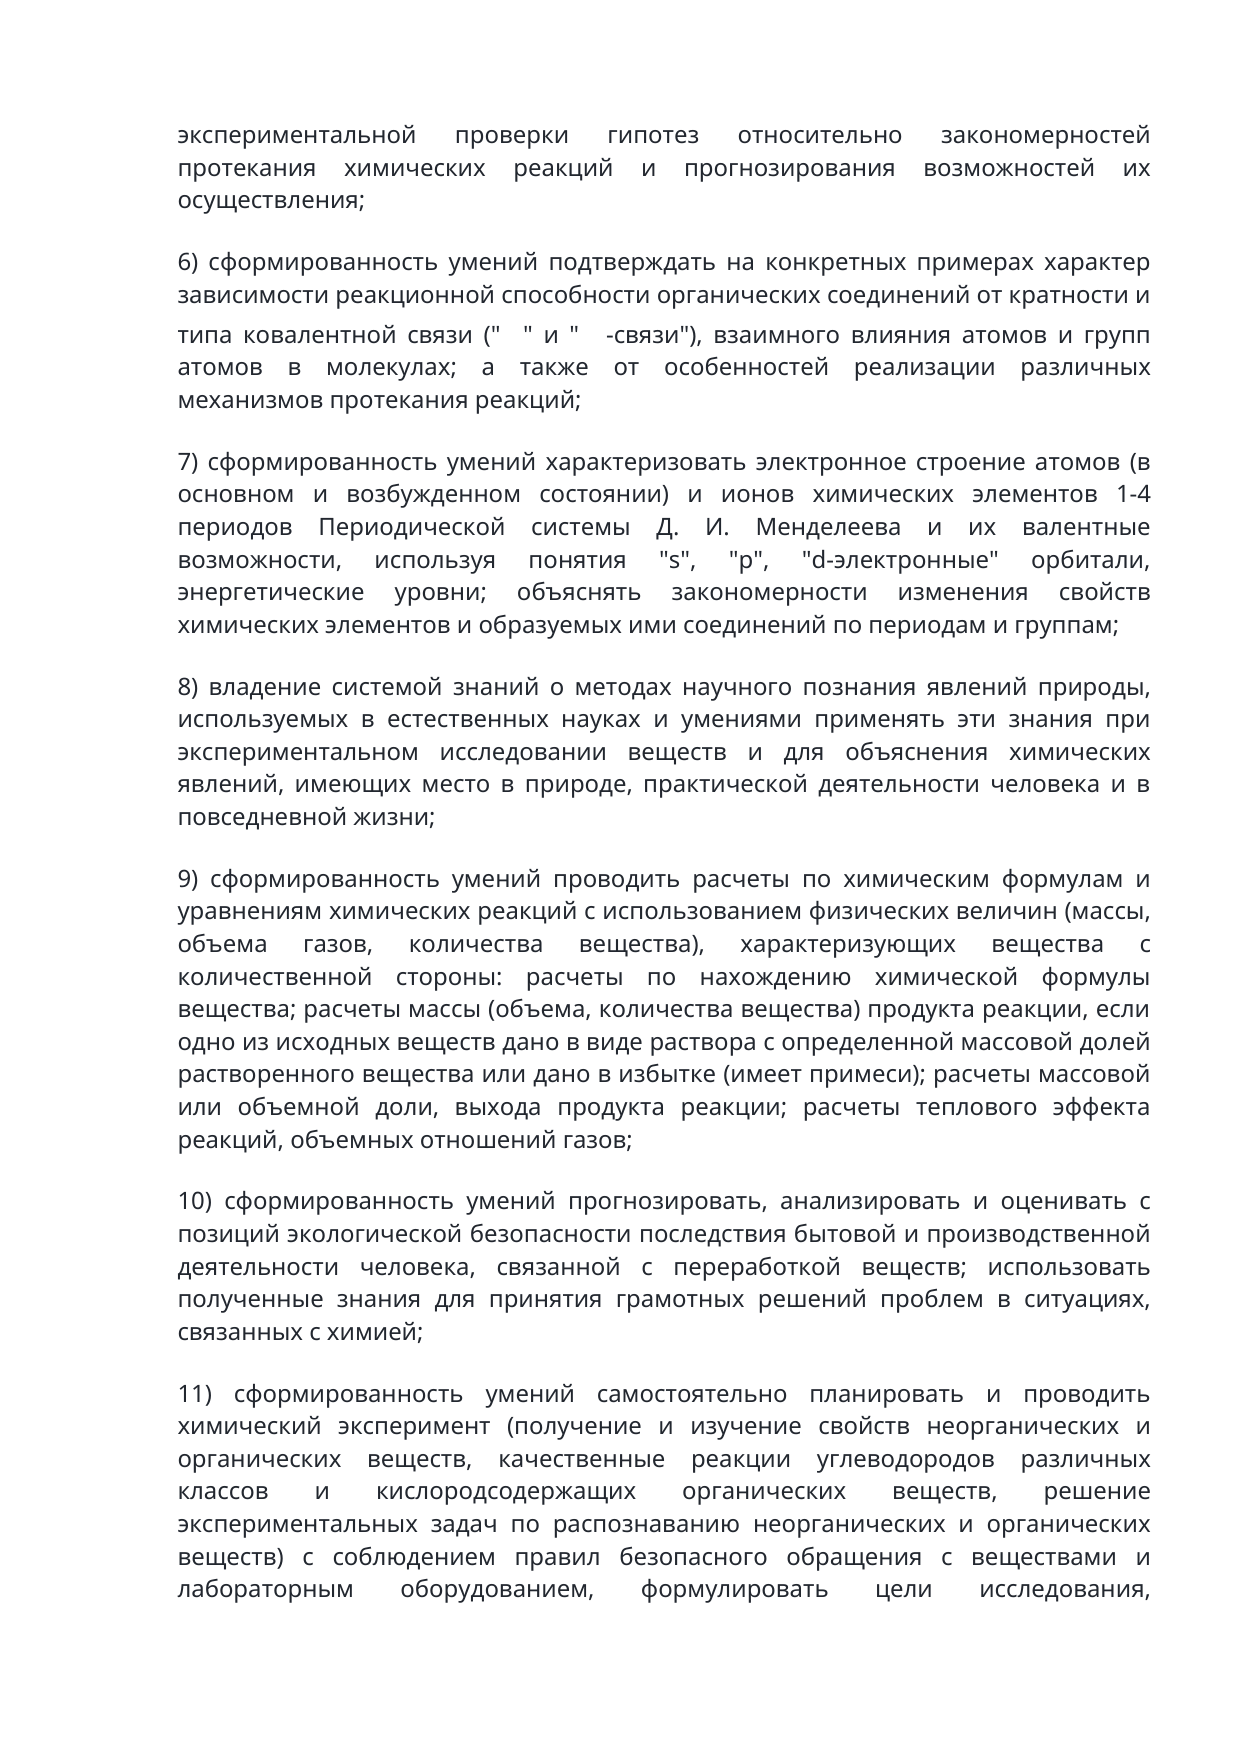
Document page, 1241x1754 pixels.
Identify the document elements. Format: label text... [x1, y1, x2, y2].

text 6) сформированность умений подтверждать на конкретных примерах характер зависимости реакционной способности органических соединений от кратности и типа ковалентной связи ("" и " -связи"), взаимного влияния атомов и групп атомов в молекулах; а также от особенностей реализации различных механизмов протекания реакций; [177, 245, 1152, 415]
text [177, 118, 1152, 216]
text 7) сформированность умений характеризовать электронное строение атомов (в основном и возбужденном состоянии) и ионов химических элементов 1-4 периодов Периодической системы Д. И. Менделеева и их валентные возможности, используя понятия "s", "р", "d-электронные" орбитали, энергетические уровни; объяснять закономерности изменения свойств химических элементов и образуемых ими соединений по периодам и группам; [177, 444, 1152, 640]
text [177, 1376, 1152, 1604]
text 8) владение системой знаний о методах научного познания явлений природы, используемых в естественных науках и умениями применять эти знания при экспериментальном исследовании веществ и для объяснения химических явлений, имеющих место в природе, практической деятельности человека и в повседневной жизни; [177, 669, 1152, 832]
text 9) сформированность умений проводить расчеты по химическим формулам и уравнениям химических реакций с использованием физических величин (массы, объема газов, количества вещества), характеризующих вещества с количественной стороны: расчеты по нахождению химической формулы вещества; расчеты массы (объема, количества вещества) продукта реакции, если одно из исходных веществ дано в виде раствора с определенной массовой долей растворенного вещества или дано в избытке (имеет примеси); расчеты массовой или объемной доли, выхода продукта реакции; расчеты теплового эффекта реакций, объемных отношений газов; [177, 862, 1152, 1155]
text 10) сформированность умений прогнозировать, анализировать и оценивать с позиций экологической безопасности последствия бытовой и производственной деятельности человека, связанной с переработкой веществ; использовать полученные знания для принятия грамотных решений проблем в ситуациях, связанных с химией; [177, 1184, 1152, 1347]
